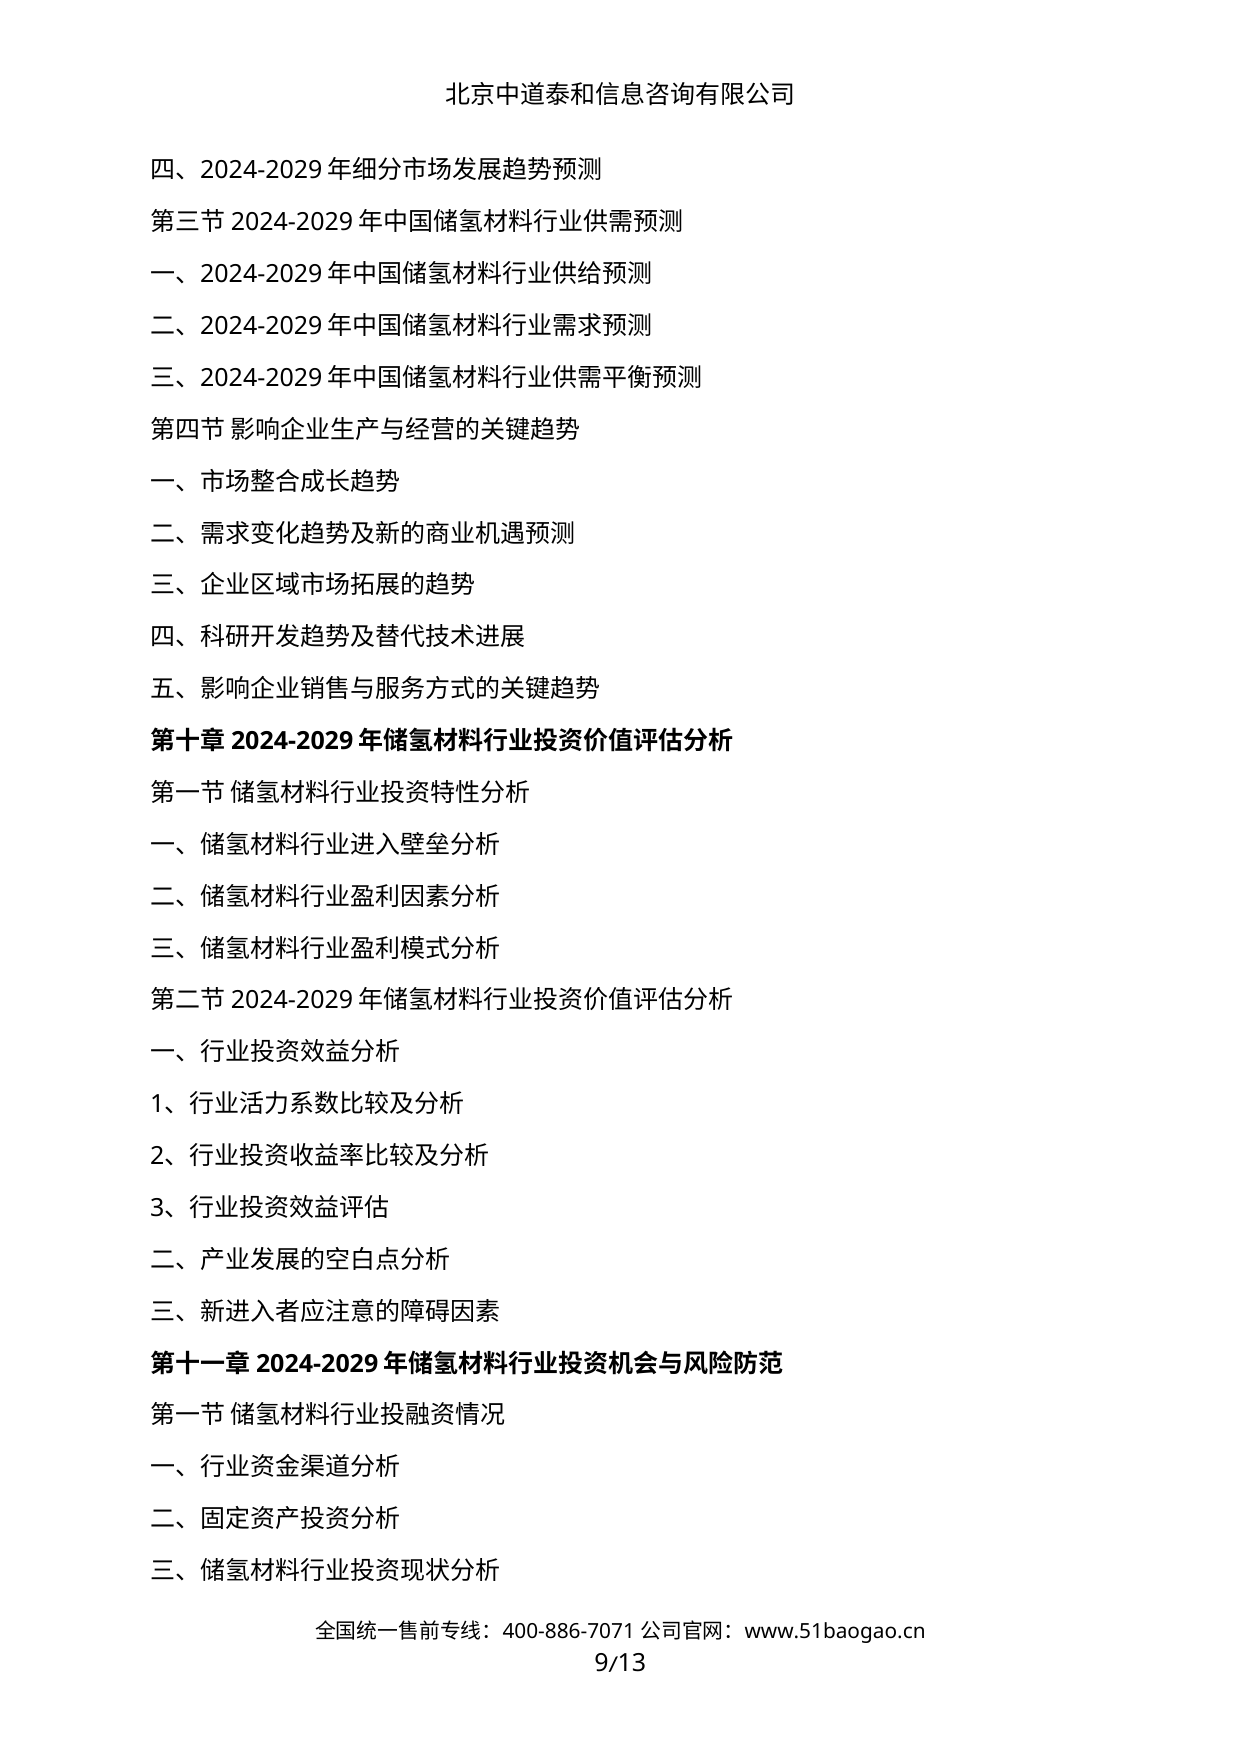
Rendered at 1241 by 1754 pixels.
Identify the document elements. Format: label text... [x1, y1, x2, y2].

text 三、新进入者应注意的障碍因素 [150, 1291, 1090, 1327]
text 第十一章 2024-2029年储氢材料行业投资机会与风险防范 [150, 1343, 1090, 1379]
text 第二节 2024-2029年储氢材料行业投资价值评估分析 [150, 980, 1090, 1016]
text 二、产业发展的空白点分析 [150, 1239, 1090, 1276]
text 第四节 影响企业生产与经营的关键趋势 [150, 409, 1090, 446]
text 第十章 2024-2029年储氢材料行业投资价值评估分析 [150, 721, 1090, 757]
text 三、储氢材料行业盈利模式分析 [150, 928, 1090, 964]
text 3、行业投资效益评估 [150, 1187, 1090, 1224]
text 一、2024-2029年中国储氢材料行业供给预测 [150, 254, 1090, 290]
text 五、影响企业销售与服务方式的关键趋势 [150, 669, 1090, 705]
text 第一节 储氢材料行业投融资情况 [150, 1395, 1090, 1431]
text 2、行业投资收益率比较及分析 [150, 1136, 1090, 1172]
text 一、行业投资效益分析 [150, 1032, 1090, 1068]
text 一、行业资金渠道分析 [150, 1447, 1090, 1483]
text 二、2024-2029年中国储氢材料行业需求预测 [150, 306, 1090, 342]
text 三、企业区域市场拓展的趋势 [150, 565, 1090, 601]
text 第一节 储氢材料行业投资特性分析 [150, 772, 1090, 809]
text 一、储氢材料行业进入壁垒分析 [150, 824, 1090, 861]
text 三、储氢材料行业投资现状分析 [150, 1551, 1090, 1587]
text 二、储氢材料行业盈利因素分析 [150, 876, 1090, 912]
text 第三节 2024-2029年中国储氢材料行业供需预测 [150, 202, 1090, 238]
text 二、固定资产投资分析 [150, 1499, 1090, 1535]
text 一、市场整合成长趋势 [150, 461, 1090, 497]
text 四、科研开发趋势及替代技术进展 [150, 617, 1090, 653]
text 三、2024-2029年中国储氢材料行业供需平衡预测 [150, 357, 1090, 394]
text 1、行业活力系数比较及分析 [150, 1084, 1090, 1120]
text 四、2024-2029年细分市场发展趋势预测 [150, 150, 1090, 186]
text 二、需求变化趋势及新的商业机遇预测 [150, 513, 1090, 549]
